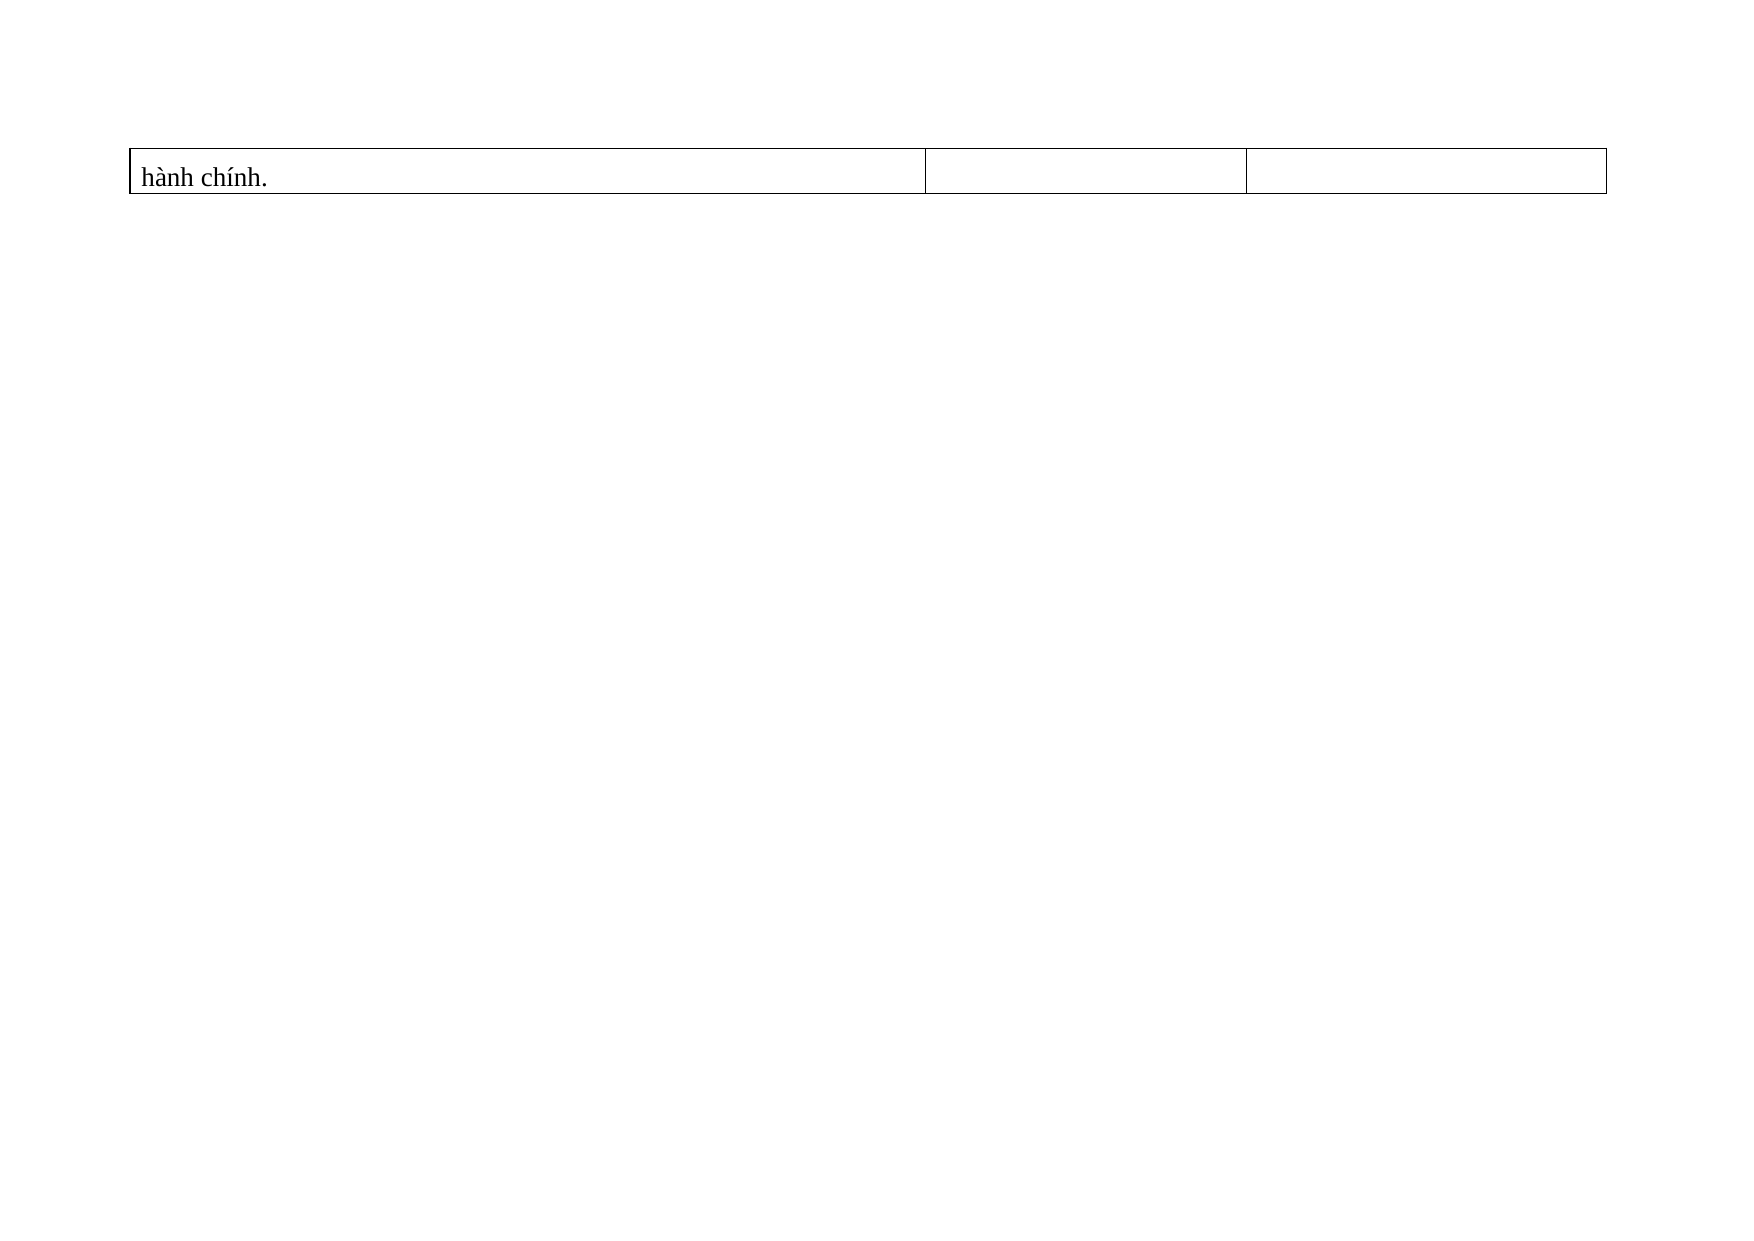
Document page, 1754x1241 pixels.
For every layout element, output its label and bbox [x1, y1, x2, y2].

table_cell [926, 149, 1246, 192]
table_cell [131, 149, 925, 192]
